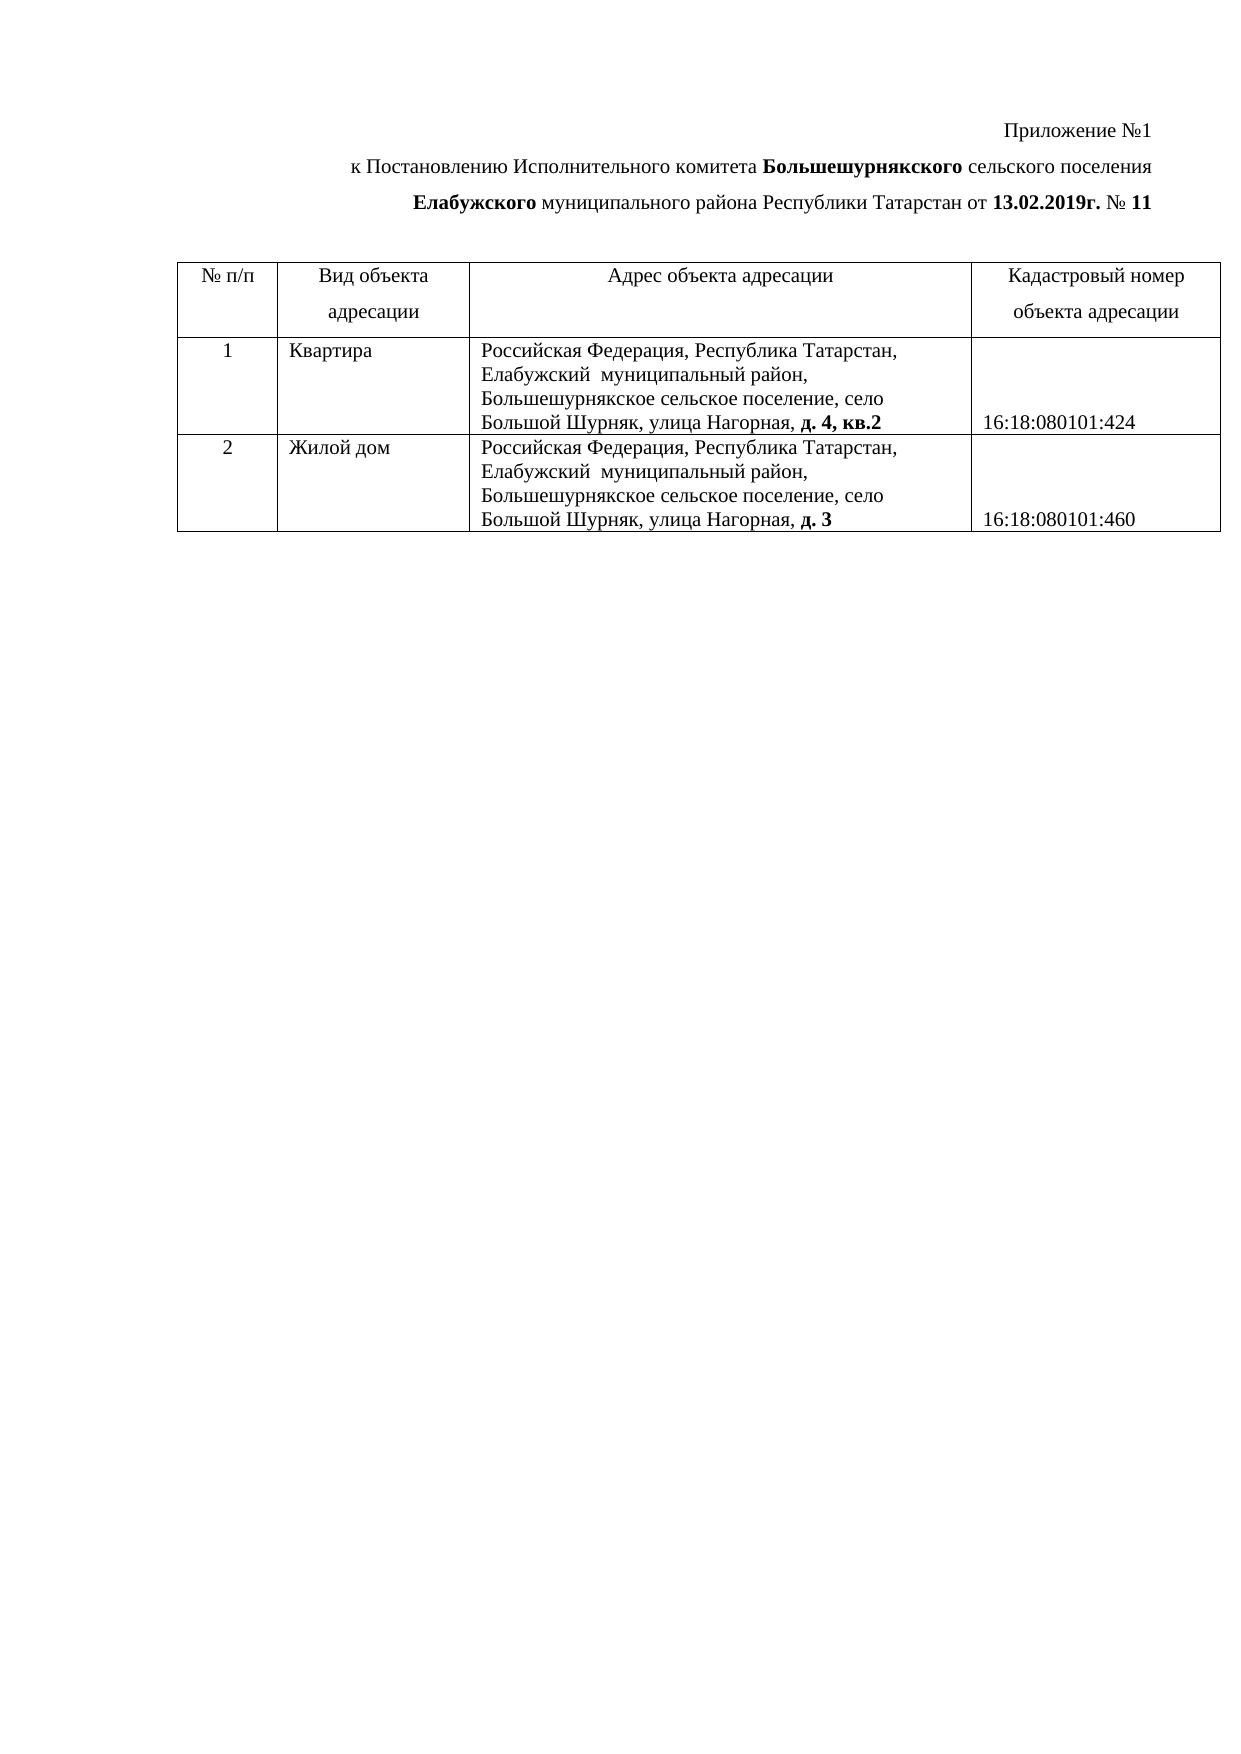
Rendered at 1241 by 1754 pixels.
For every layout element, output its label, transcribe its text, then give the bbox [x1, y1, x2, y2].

table_cell Жилой дом [278, 435, 469, 531]
table_cell Российская Федерация, Республика Татарстан, Елабужский муниципальный район, Большешурнякское сельское поселение, село Большой Шурняк, улица Нагорная, д. 3 [470, 435, 971, 531]
table_cell 16:18:080101:424 [972, 338, 1220, 434]
table_header Адрес объекта адресации [470, 263, 971, 337]
table_header Кадастровый номер объекта адресации [972, 263, 1220, 337]
table_cell 1 [178, 338, 277, 434]
table_cell 16:18:080101:460 [972, 435, 1220, 531]
list Елабужского муниципального района Республики Татарстан от 13.02.2019г. № 11 [177, 190, 1152, 214]
table_cell Квартира [278, 338, 469, 434]
table_header Вид объекта адресации [278, 263, 469, 337]
table_cell 2 [178, 435, 277, 531]
list Приложение №1 [177, 118, 1152, 142]
table_cell Российская Федерация, Республика Татарстан, Елабужский муниципальный район, Большешурнякское сельское поселение, село Большой Шурняк, улица Нагорная, д. 4, кв.2 [470, 338, 971, 434]
table_header № п/п [178, 263, 277, 337]
list к Постановлению Исполнительного комитета Большешурнякского сельского поселения [177, 154, 1152, 178]
